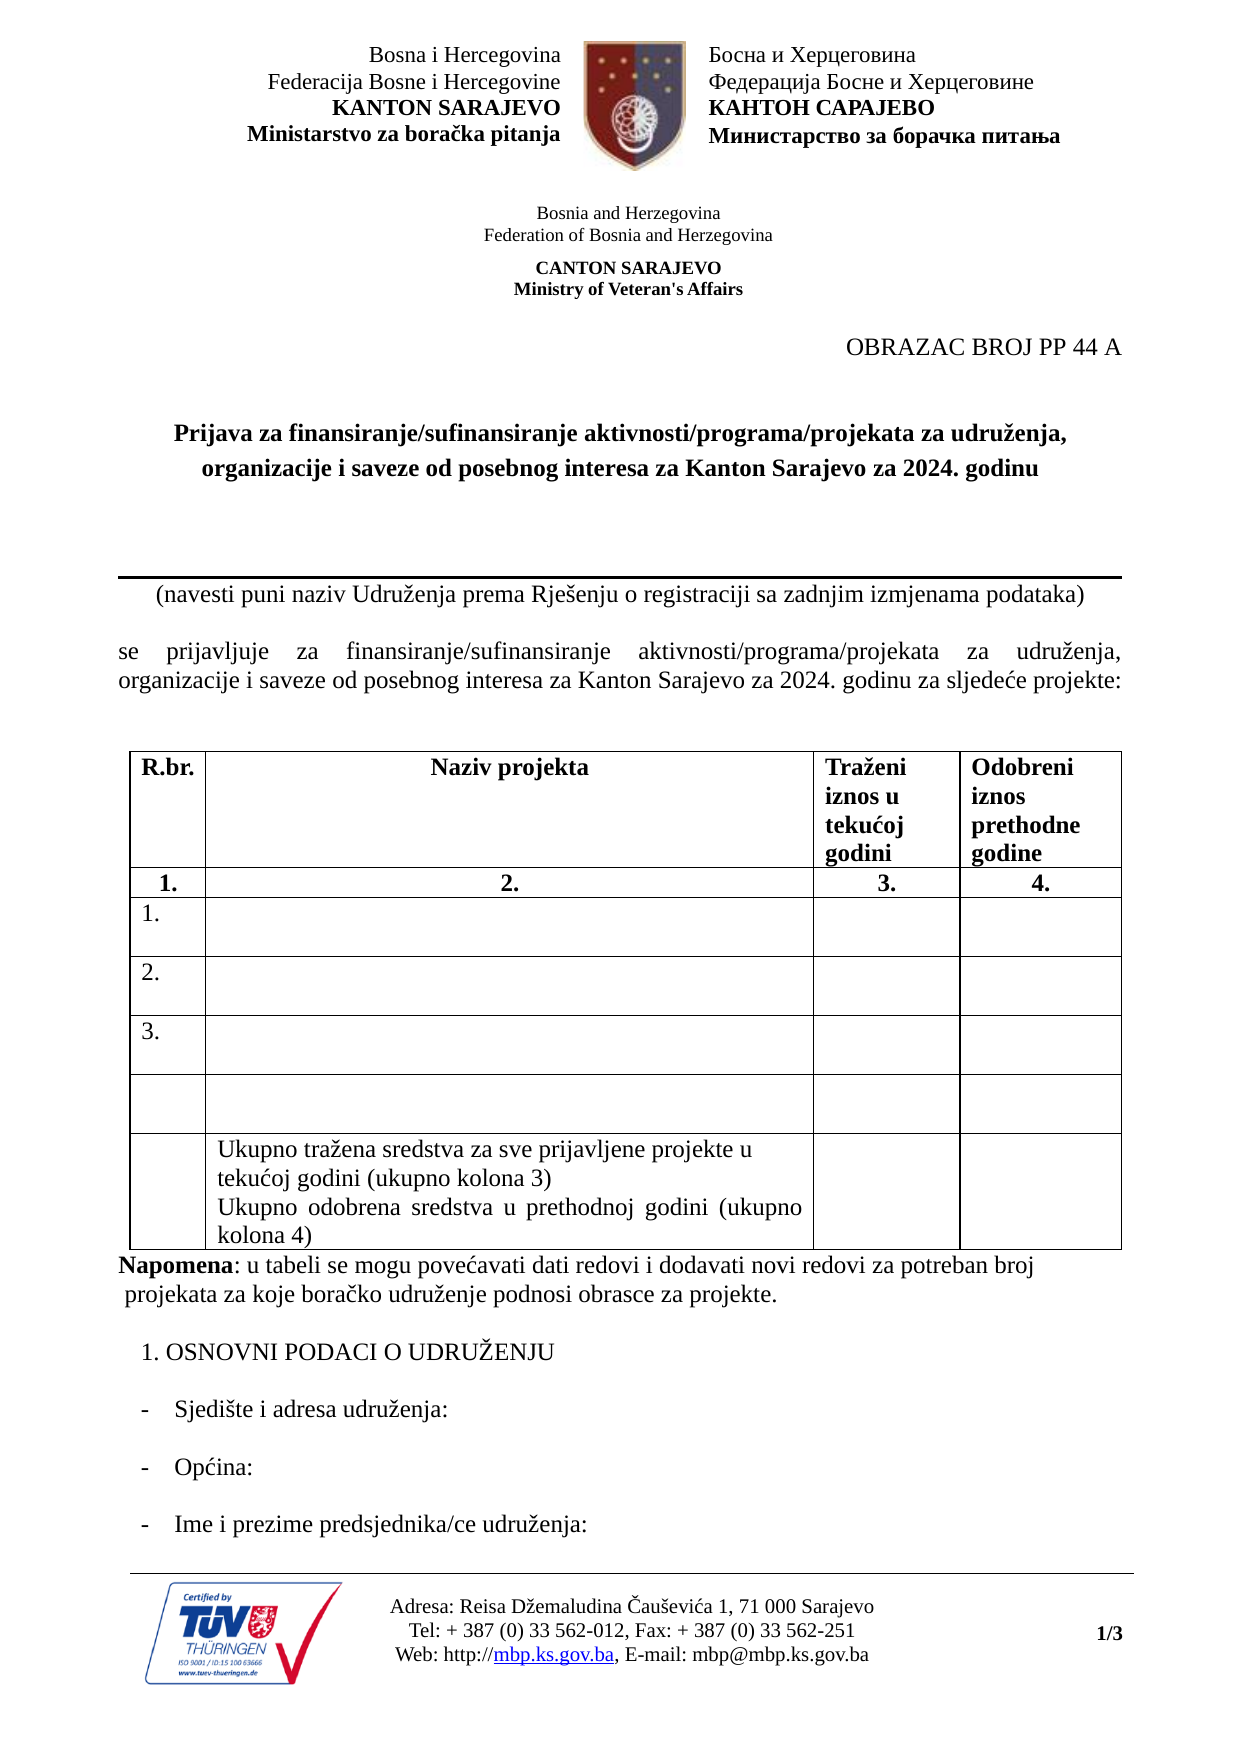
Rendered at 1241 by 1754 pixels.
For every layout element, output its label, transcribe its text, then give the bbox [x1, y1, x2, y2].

table_cell [961, 957, 1121, 1015]
table_cell Ukupno tražena sredstva za sve prijavljene projekte u tekućoj godini (ukupno kolona 3) Ukupno odobrena sredstva u prethodnoj godini (ukupno kolona 4) [206, 1134, 813, 1249]
table_cell [131, 1134, 205, 1249]
table_cell 2. [131, 957, 205, 1015]
table_cell [961, 1134, 1121, 1249]
table_cell 1. [131, 898, 205, 956]
table_header Naziv projekta [206, 752, 813, 867]
table_cell Ime i prezime predsjednika/ce udruženja: [129, 1509, 1122, 1567]
table_cell [206, 1075, 813, 1133]
table_cell [131, 1075, 205, 1133]
text projekata za koje boračko udruženje podnosi obrasce za projekte. [118, 1279, 1122, 1308]
table_cell 1. [131, 868, 205, 897]
table_cell 4. [961, 868, 1121, 897]
table_cell [814, 957, 959, 1015]
table_cell [961, 1075, 1121, 1133]
table_cell [206, 957, 813, 1015]
picture [141, 1580, 345, 1687]
text Prijava za finansiranje/sufinansiranje aktivnosti/programa/projekata za udruženja, organizacije i saveze od posebnog interesa za Kanton Sarajevo za 2024. godinu [118, 418, 1122, 482]
table_cell 3. [814, 868, 959, 897]
table_cell [206, 898, 813, 956]
table_header 1. OSNOVNI PODACI O UDRUŽENJU [129, 1337, 1122, 1394]
table_cell Sjedište i adresa udruženja: [129, 1394, 1122, 1452]
table_cell [814, 1134, 959, 1249]
text Napomena: u tabeli se mogu povećavati dati redovi i dodavati novi redovi za potreban broj [118, 1250, 1122, 1279]
picture [583, 41, 686, 171]
table_cell [814, 1016, 959, 1074]
table_cell 3. [131, 1016, 205, 1074]
text (navesti puni naziv Udruženja prema Rješenju o registraciji sa zadnjim izmjenama podataka) [118, 579, 1122, 607]
table_cell [961, 898, 1121, 956]
table_header Odobreni iznos prethodne godine [961, 752, 1121, 867]
table_cell [814, 898, 959, 956]
table_cell [206, 1016, 813, 1074]
table_cell 2. [206, 868, 813, 897]
table_header Traženi iznos u tekućoj godini [814, 752, 959, 867]
table_header R.br. [131, 752, 205, 867]
table_cell Općina: [129, 1452, 1122, 1509]
table_cell [961, 1016, 1121, 1074]
text OBRAZAC BROJ PP 44 A [118, 332, 1122, 361]
table_cell [814, 1075, 959, 1133]
text se prijavljuje za finansiranje/sufinansiranje aktivnosti/programa/projekata za udruženja, organizacije i saveze od posebnog interesa za Kanton Sarajevo za 2024. godinu za sljedeće projekte: [118, 636, 1122, 694]
